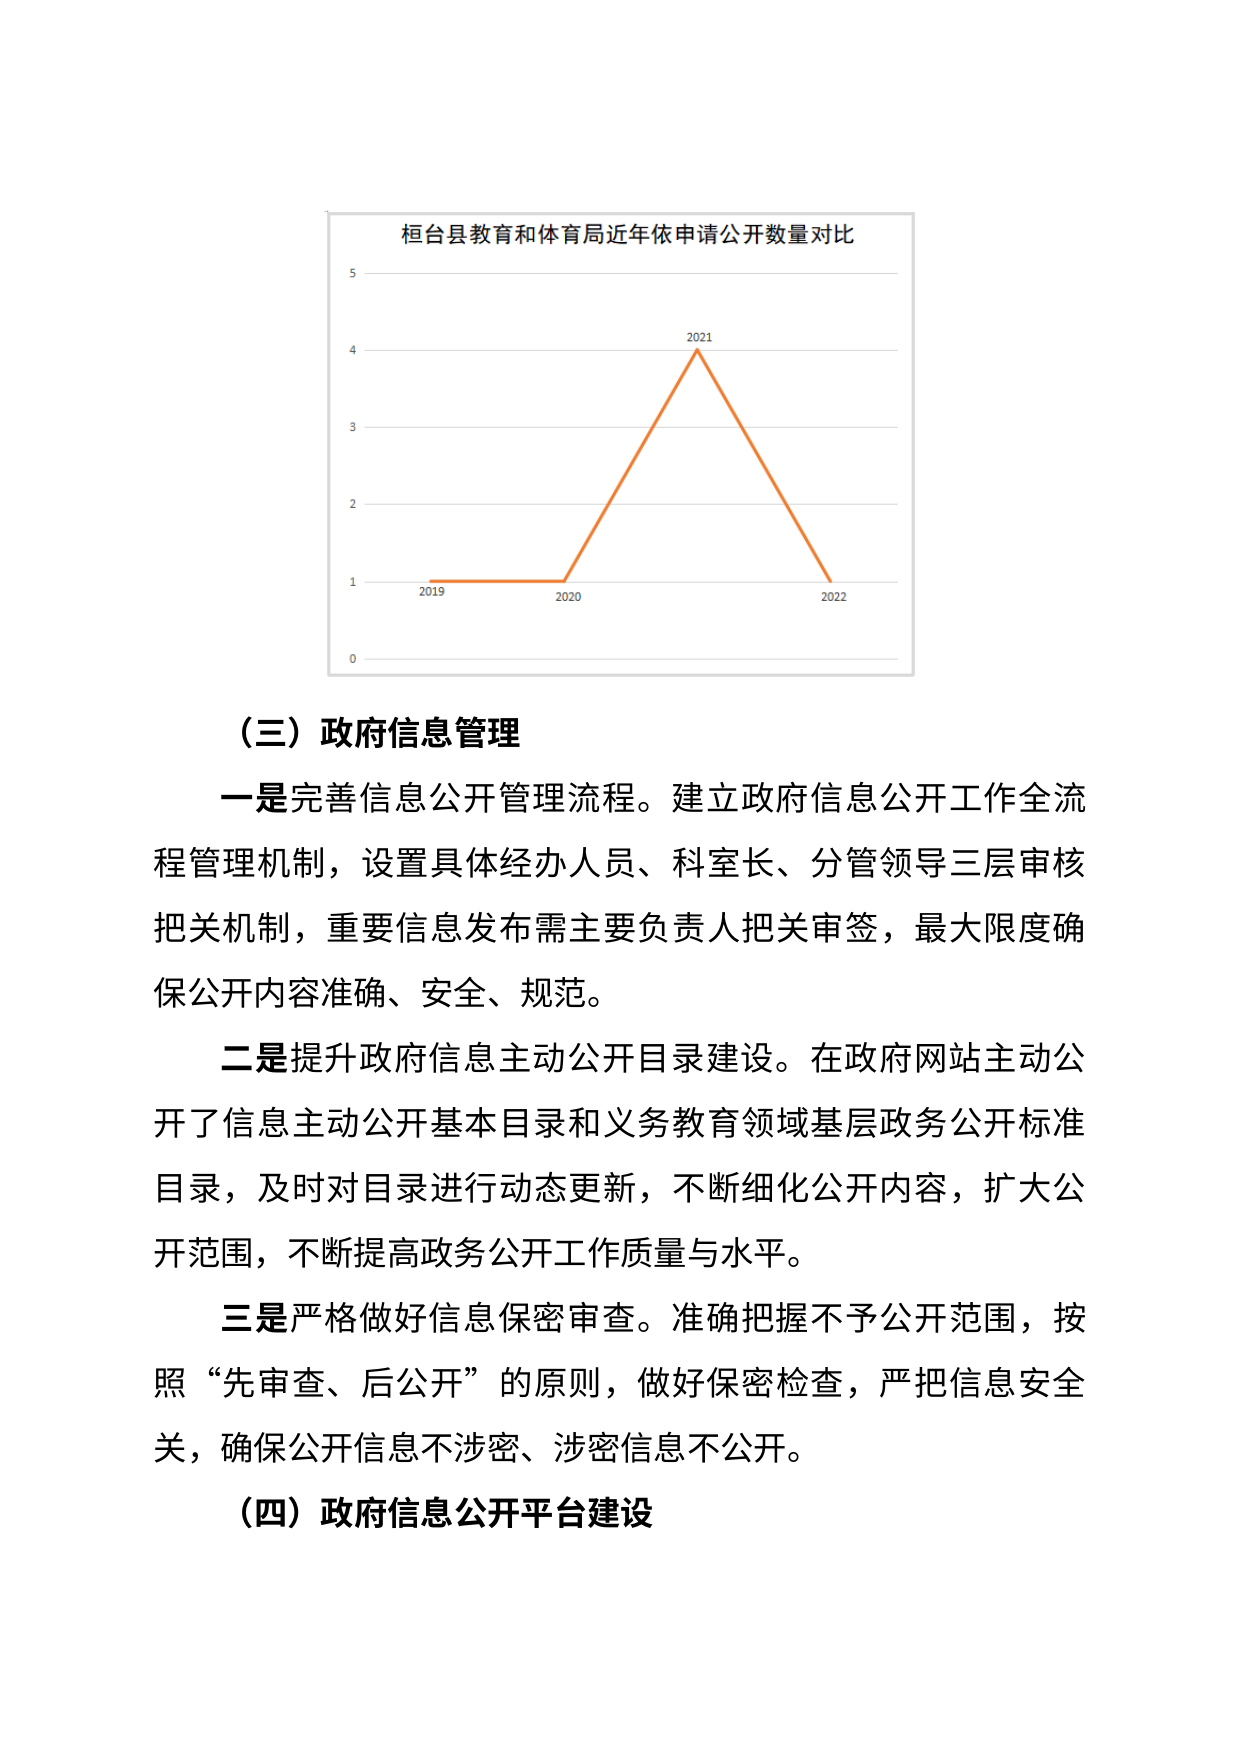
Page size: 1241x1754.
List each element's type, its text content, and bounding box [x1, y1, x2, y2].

text 二是提升政府信息主动公开目录建设。在政府网站主动公开了信息主动公开基本目录和义务教育领域基层政务公开标准目录，及时对目录进行动态更新，不断细化公开内容，扩大公开范围，不断提高政务公开工作质量与水平。 [153, 1023, 1087, 1283]
text （三）政府信息管理 [153, 698, 1087, 763]
text 三是严格做好信息保密审查。准确把握不予公开范围，按照“先审查、后公开”的原则，做好保密检查，严把信息安全关，确保公开信息不涉密、涉密信息不公开。 [153, 1283, 1087, 1478]
text 一是完善信息公开管理流程。建立政府信息公开工作全流程管理机制，设置具体经办人员、科室长、分管领导三层审核把关机制，重要信息发布需主要负责人把关审签，最大限度确保公开内容准确、安全、规范。 [153, 763, 1087, 1023]
picture [324, 210, 917, 680]
text （四）政府信息公开平台建设 [153, 1478, 1087, 1543]
